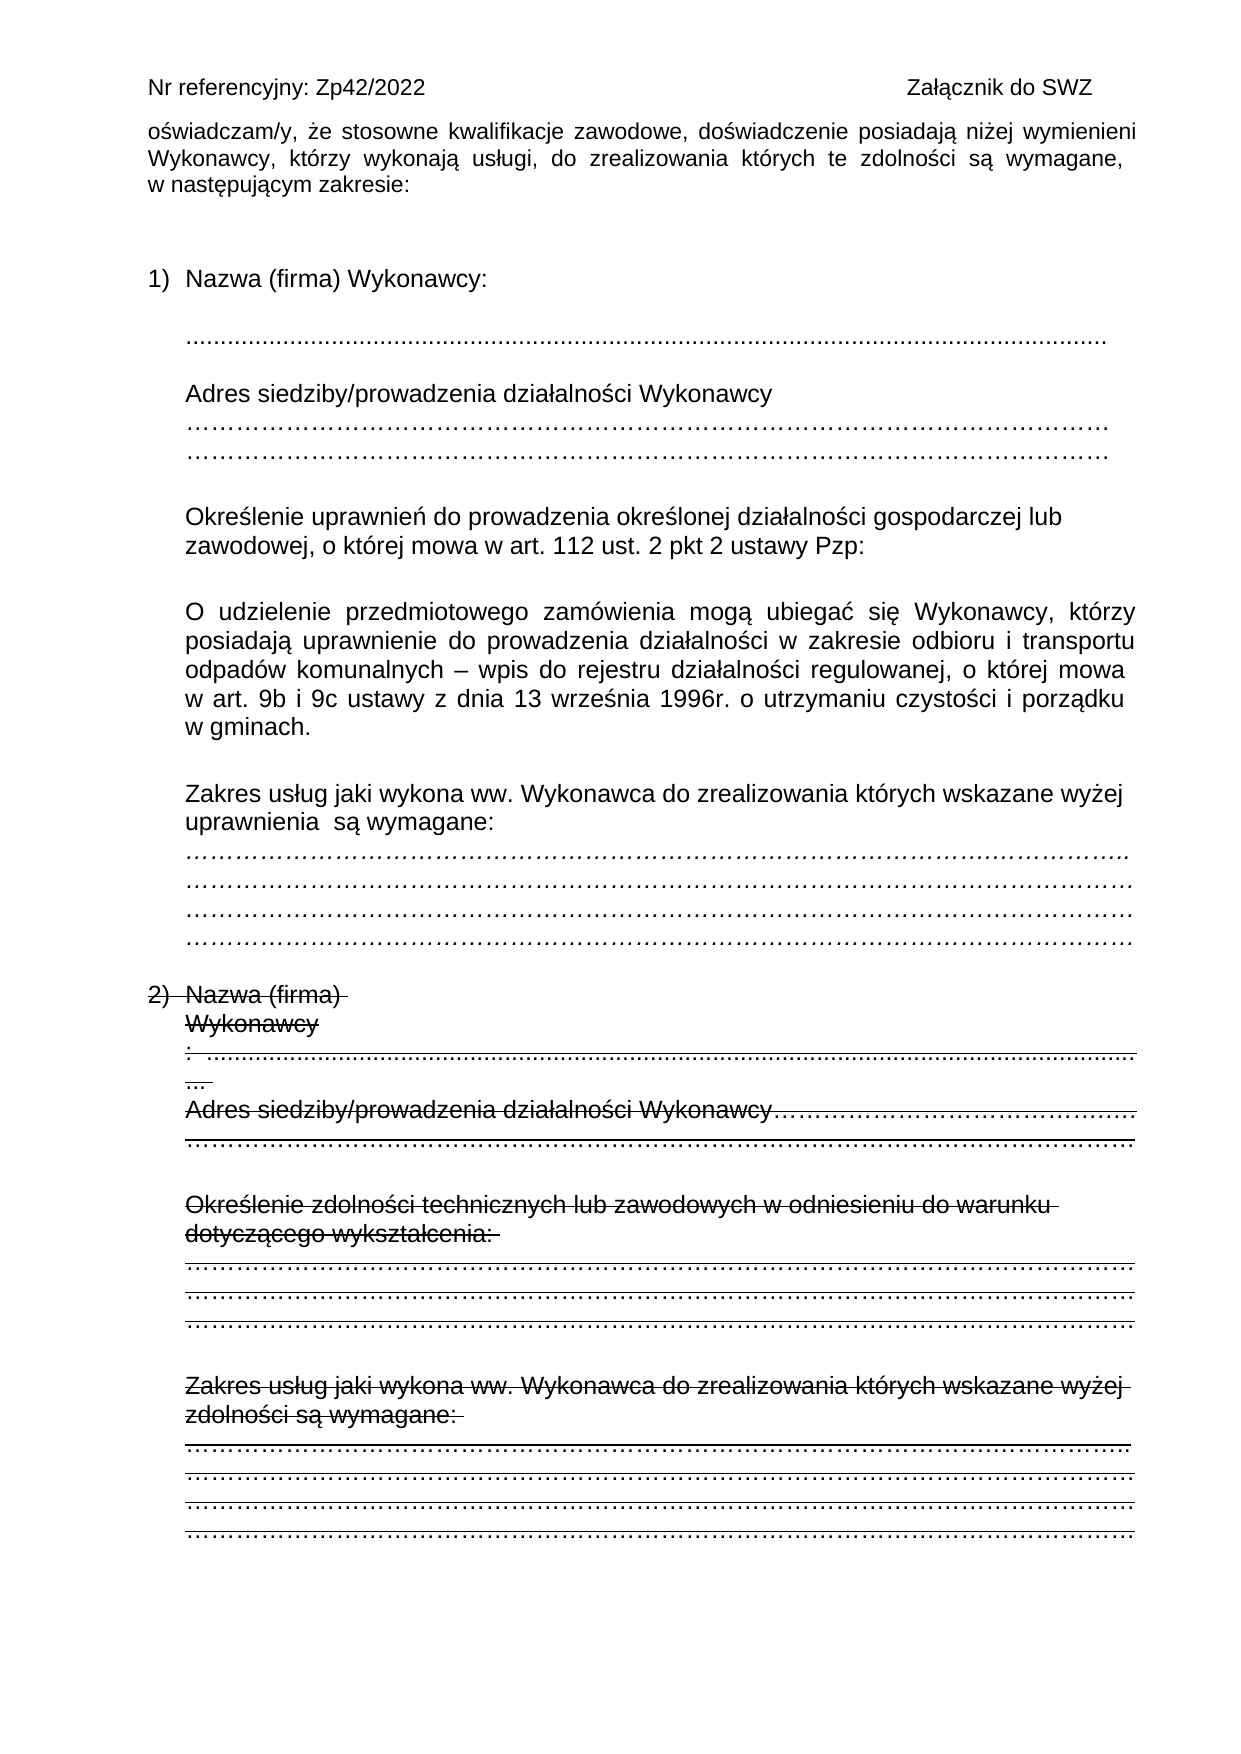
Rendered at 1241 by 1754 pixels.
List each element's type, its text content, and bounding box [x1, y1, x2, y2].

text O udzielenie przedmiotowego zamówienia mogą ubiegać się Wykonawcy, którzy posiadają uprawnienie do prowadzenia działalności w zakresie odbioru i transportu odpadów komunalnych – wpis do rejestru działalności regulowanej, o której mowa w art. 9b i 9c ustawy z dnia 13 września 1996r. o utrzymaniu czystości i porządku w gminach. [185, 597, 1137, 741]
text Adres siedziby/prowadzenia działalności Wykonawcy………………………………….…. [185, 1095, 1137, 1111]
text …………………………………………………………………………………………………… [185, 1486, 1137, 1515]
list Nazwa (firma) Wykonawcy: [148, 263, 1137, 292]
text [148, 118, 1137, 197]
text …………………………………………………………………………………………………… [185, 865, 1137, 893]
text Określenie zdolności technicznych lub zawodowych w odniesieniu do warunku dotyczącego wykształcenia: [185, 1190, 1137, 1247]
text …………………………………………………………………………………………………… [185, 1305, 1137, 1333]
text Adres siedziby/prowadzenia działalności Wykonawcy [185, 378, 1137, 407]
text …………………………………………………………………………………………………… [185, 922, 1137, 951]
text …………………………………………………………………………………………………… [185, 893, 1137, 922]
list Nazwa (firma) Wykonawcy: ......................................................................................................................................... [148, 980, 1137, 1095]
text …………………………………………………………………………………………………… [185, 1276, 1137, 1305]
text ..................................................................................................................................... [185, 321, 1137, 350]
text …………………………………………………………………………………………………… [185, 1247, 1137, 1276]
text …………………………………………………………………………………………………… [185, 1515, 1137, 1543]
text Określenie uprawnień do prowadzenia określonej działalności gospodarczej lub zawodowej, o której mowa w art. 112 ust. 2 pkt 2 ustawy Pzp: [185, 502, 1137, 560]
text ………………………………………………………………………………………………… [185, 436, 1137, 465]
text …………………………………………………………………………………………………… [185, 1123, 1137, 1152]
text ………………………………………………………………………………………………… [185, 407, 1137, 436]
text Zakres usług jaki wykona ww. Wykonawca do zrealizowania których wskazane wyżej uprawnienia są wymagane: …………………………………………………………………………………….…………….. [185, 778, 1137, 865]
text Zakres usług jaki wykona ww. Wykonawca do zrealizowania których wskazane wyżej zdolności są wymagane: …………………………………………………………………………………….…………….. [185, 1371, 1137, 1457]
text …………………………………………………………………………………………………… [185, 1457, 1137, 1486]
